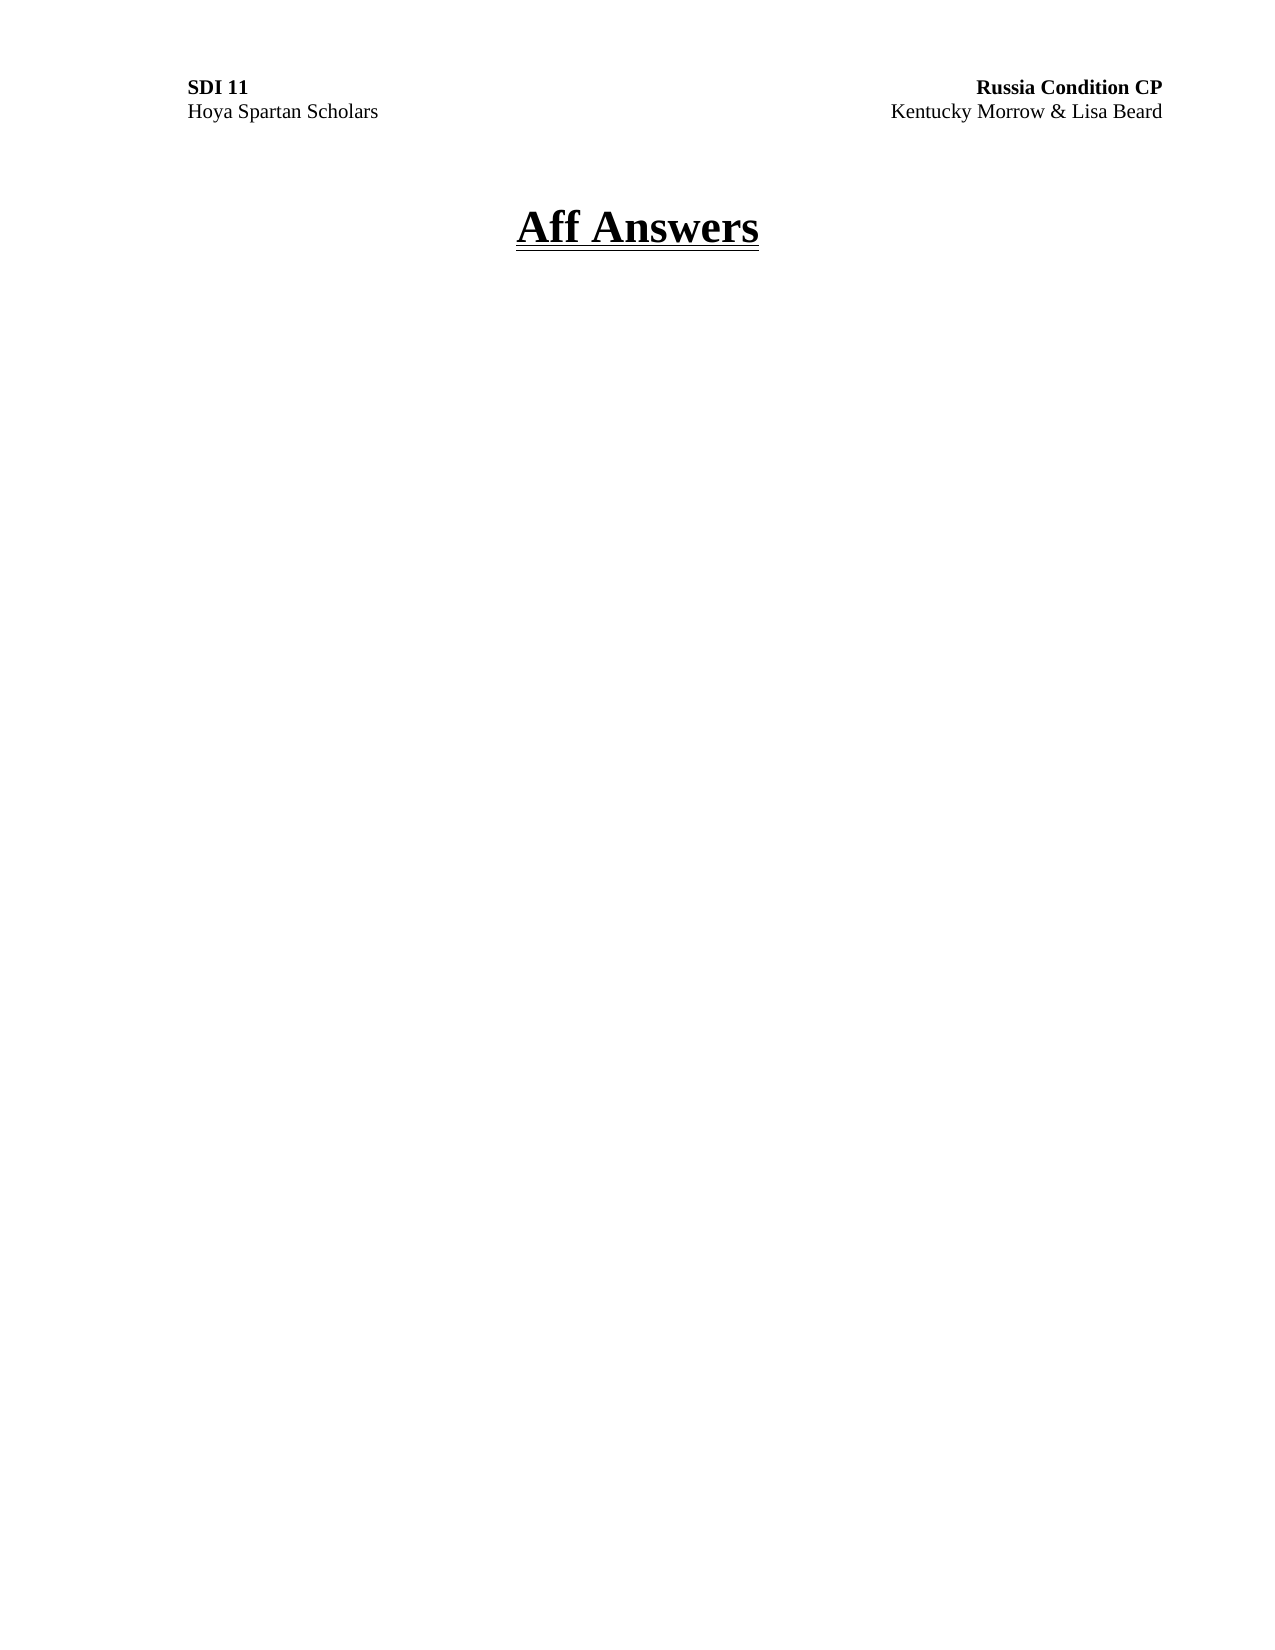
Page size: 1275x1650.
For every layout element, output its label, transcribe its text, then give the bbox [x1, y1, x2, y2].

subtitle Aff Answers [187, 200, 1087, 253]
